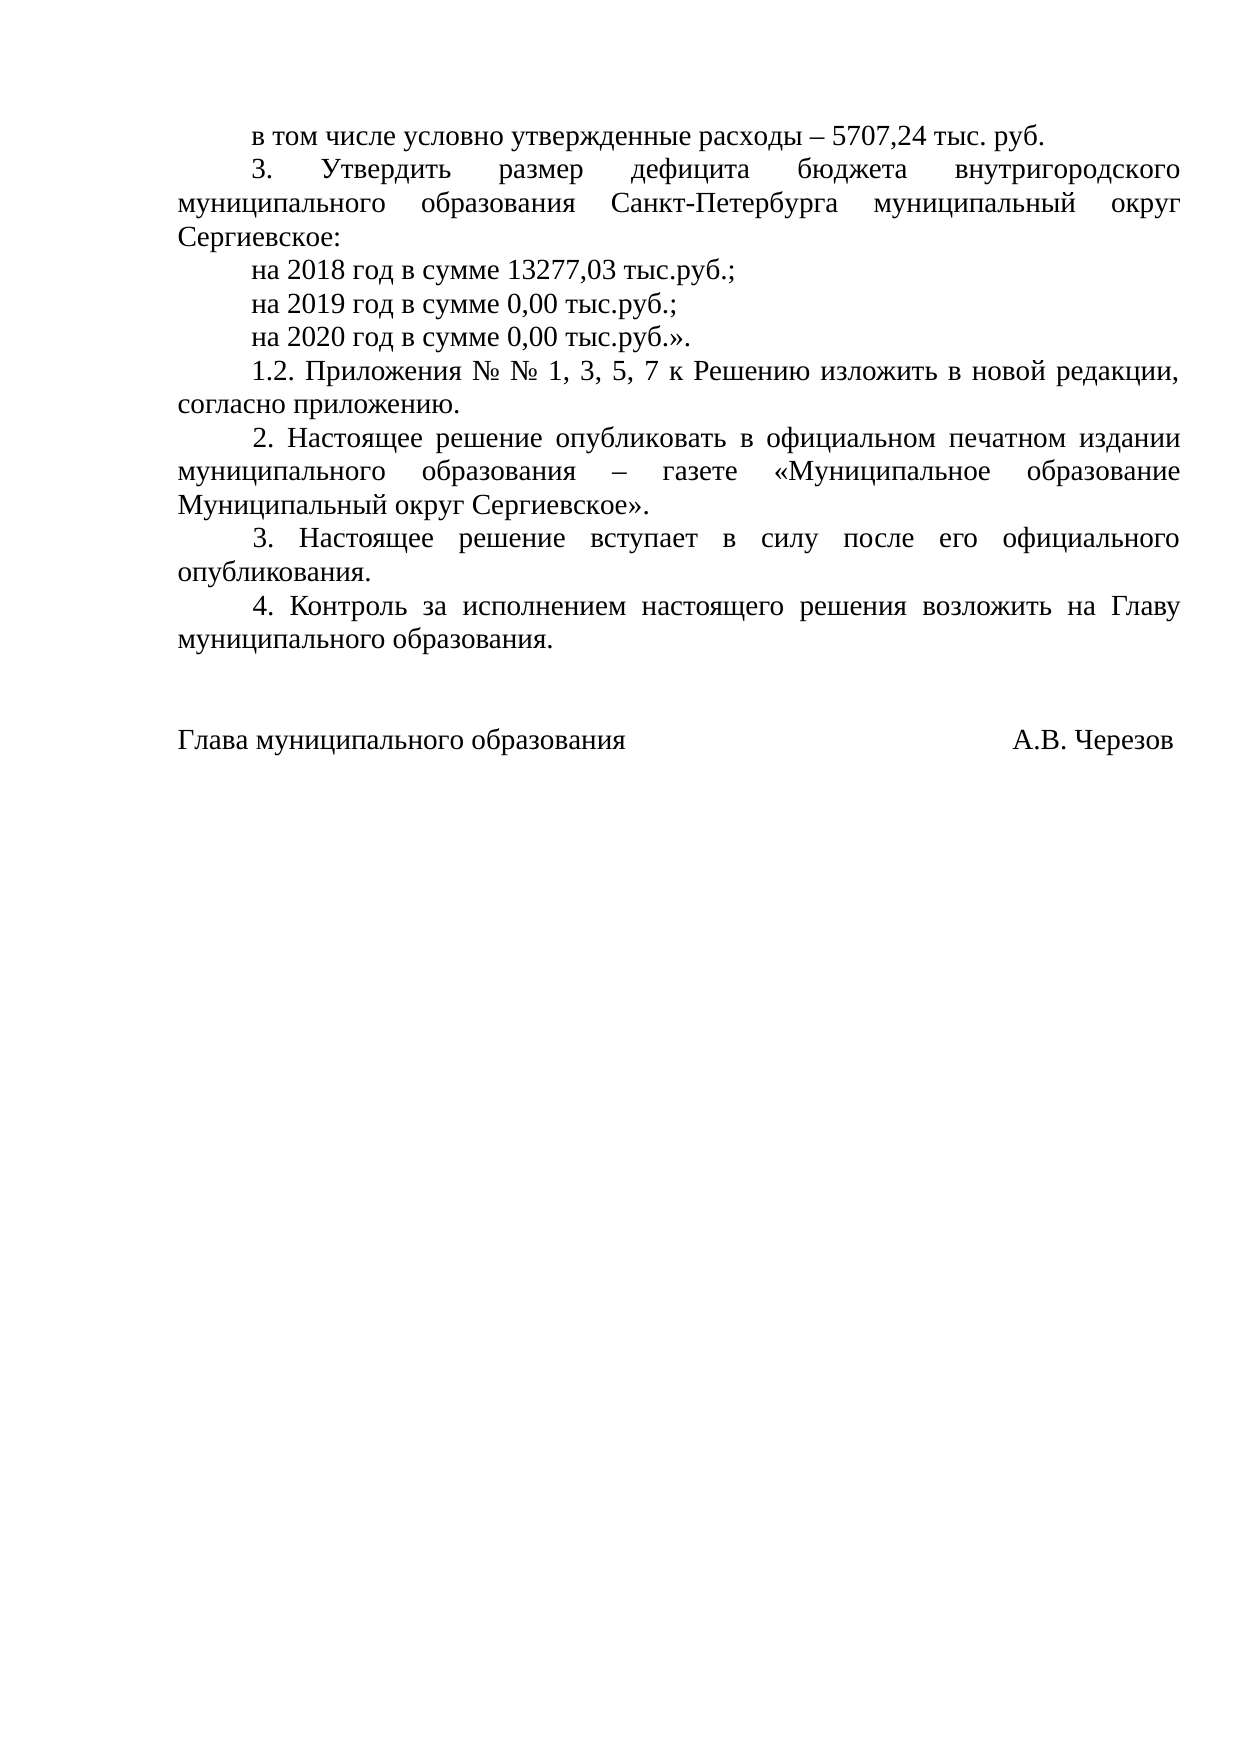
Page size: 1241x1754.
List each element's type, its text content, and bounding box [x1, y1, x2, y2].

text в том числе условно утвержденные расходы – 5707,24 тыс. руб. [177, 118, 1181, 152]
text 4. Контроль за исполнением настоящего решения возложить на Главу муниципального образования. [177, 588, 1181, 655]
text 3. Утвердить размер дефицита бюджета внутригородского муниципального образования Санкт-Петербурга муниципальный округ Сергиевское: [177, 152, 1181, 252]
text на 2019 год в сумме 0,00 тыс.руб.; [177, 286, 1181, 319]
text Глава муниципального образования А.В. Черезов [177, 722, 1181, 755]
text на 2018 год в сумме 13277,03 тыс.руб.; [177, 252, 1181, 286]
text 3. Настоящее решение вступает в силу после его официального опубликования. [177, 521, 1181, 588]
text 1.2. Приложения № № 1, 3, 5, 7 к Решению изложить в новой редакции, согласно приложению. [177, 353, 1181, 420]
text 2. Настоящее решение опубликовать в официальном печатном издании муниципального образования – газете «Муниципальное образование Муниципальный округ Сергиевское». [177, 420, 1181, 521]
text на 2020 год в сумме 0,00 тыс.руб.». [177, 319, 1181, 353]
